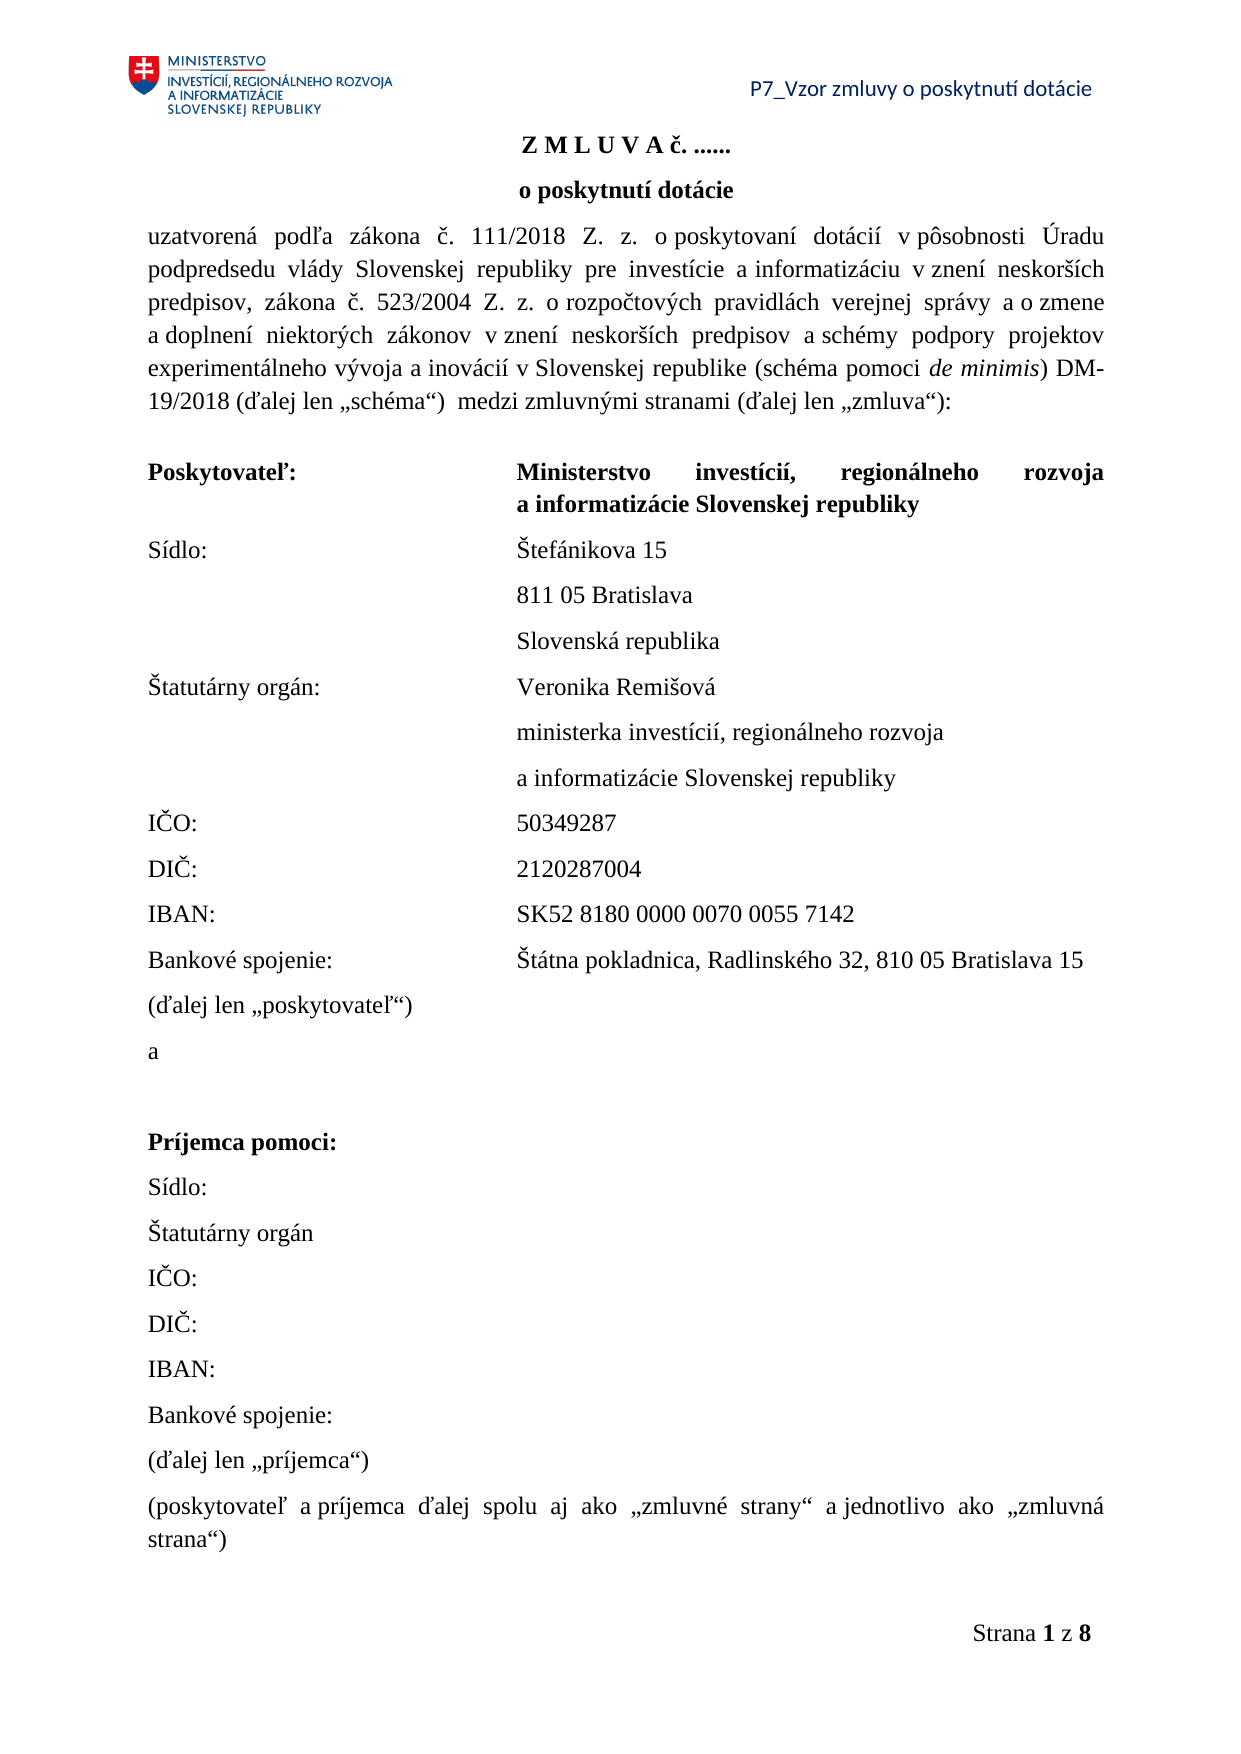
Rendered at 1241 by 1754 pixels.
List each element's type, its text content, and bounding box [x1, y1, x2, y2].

text IBAN: SK52 8180 0000 0070 0055 7142 [148, 899, 1104, 928]
text IČO: 50349287 [148, 808, 1104, 837]
text 811 05 Bratislava [443, 581, 1104, 609]
text a informatizácie Slovenskej republiky [443, 763, 1104, 791]
text Bankové spojenie: Štátna pokladnica, Radlinského 32, 810 05 Bratislava 15 [148, 945, 1104, 973]
text a [148, 1036, 1104, 1064]
picture [80, 7, 398, 122]
text Sídlo: [148, 1172, 1104, 1201]
text Poskytovateľ: Ministerstvo investícií, regionálneho rozvoja a informatizácie Slovenskej republiky [148, 457, 1104, 518]
text uzatvorená podľa zákona č. 111/2018 Z. z. o poskytovaní dotácií v pôsobnosti Úradu podpredsedu vlády Slovenskej republiky pre investície a informatizáciu v znení neskorších predpisov, zákona č. 523/2004 Z. z. o rozpočtových pravidlách verejnej správy a o zmene a doplnení niektorých zákonov v znení neskorších predpisov a schémy podpory projektov experimentálneho vývoja a inovácií v Slovenskej republike (schéma pomoci de minimis) DM-19/2018 (ďalej len „schéma“) medzi zmluvnými stranami (ďalej len „zmluva“): [148, 221, 1104, 415]
text DIČ: [148, 1309, 1104, 1338]
text (ďalej len „príjemca“) [148, 1446, 1104, 1474]
text IBAN: [148, 1354, 1104, 1383]
text Sídlo: Štefánikova 15 [148, 535, 1104, 564]
text DIČ: 2120287004 [148, 854, 1104, 882]
text ministerka investícií, regionálneho rozvoja [148, 717, 1104, 746]
text Slovenská republika [443, 626, 1104, 655]
text Štatutárny orgán: Veronika Remišová [148, 672, 1104, 700]
text (ďalej len „poskytovateľ“) [148, 990, 1104, 1019]
text (poskytovateľ a príjemca ďalej spolu aj ako „zmluvné strany“ a jednotlivo ako „zmluvná strana“) [148, 1491, 1104, 1553]
text IČO: [148, 1263, 1104, 1292]
text Z M L U V A č. ...... [148, 130, 1104, 159]
text Štatutárny orgán [148, 1218, 1104, 1247]
text Príjemca pomoci: [148, 1127, 1104, 1156]
text Bankové spojenie: [148, 1400, 1104, 1429]
text o poskytnutí dotácie [148, 175, 1104, 204]
